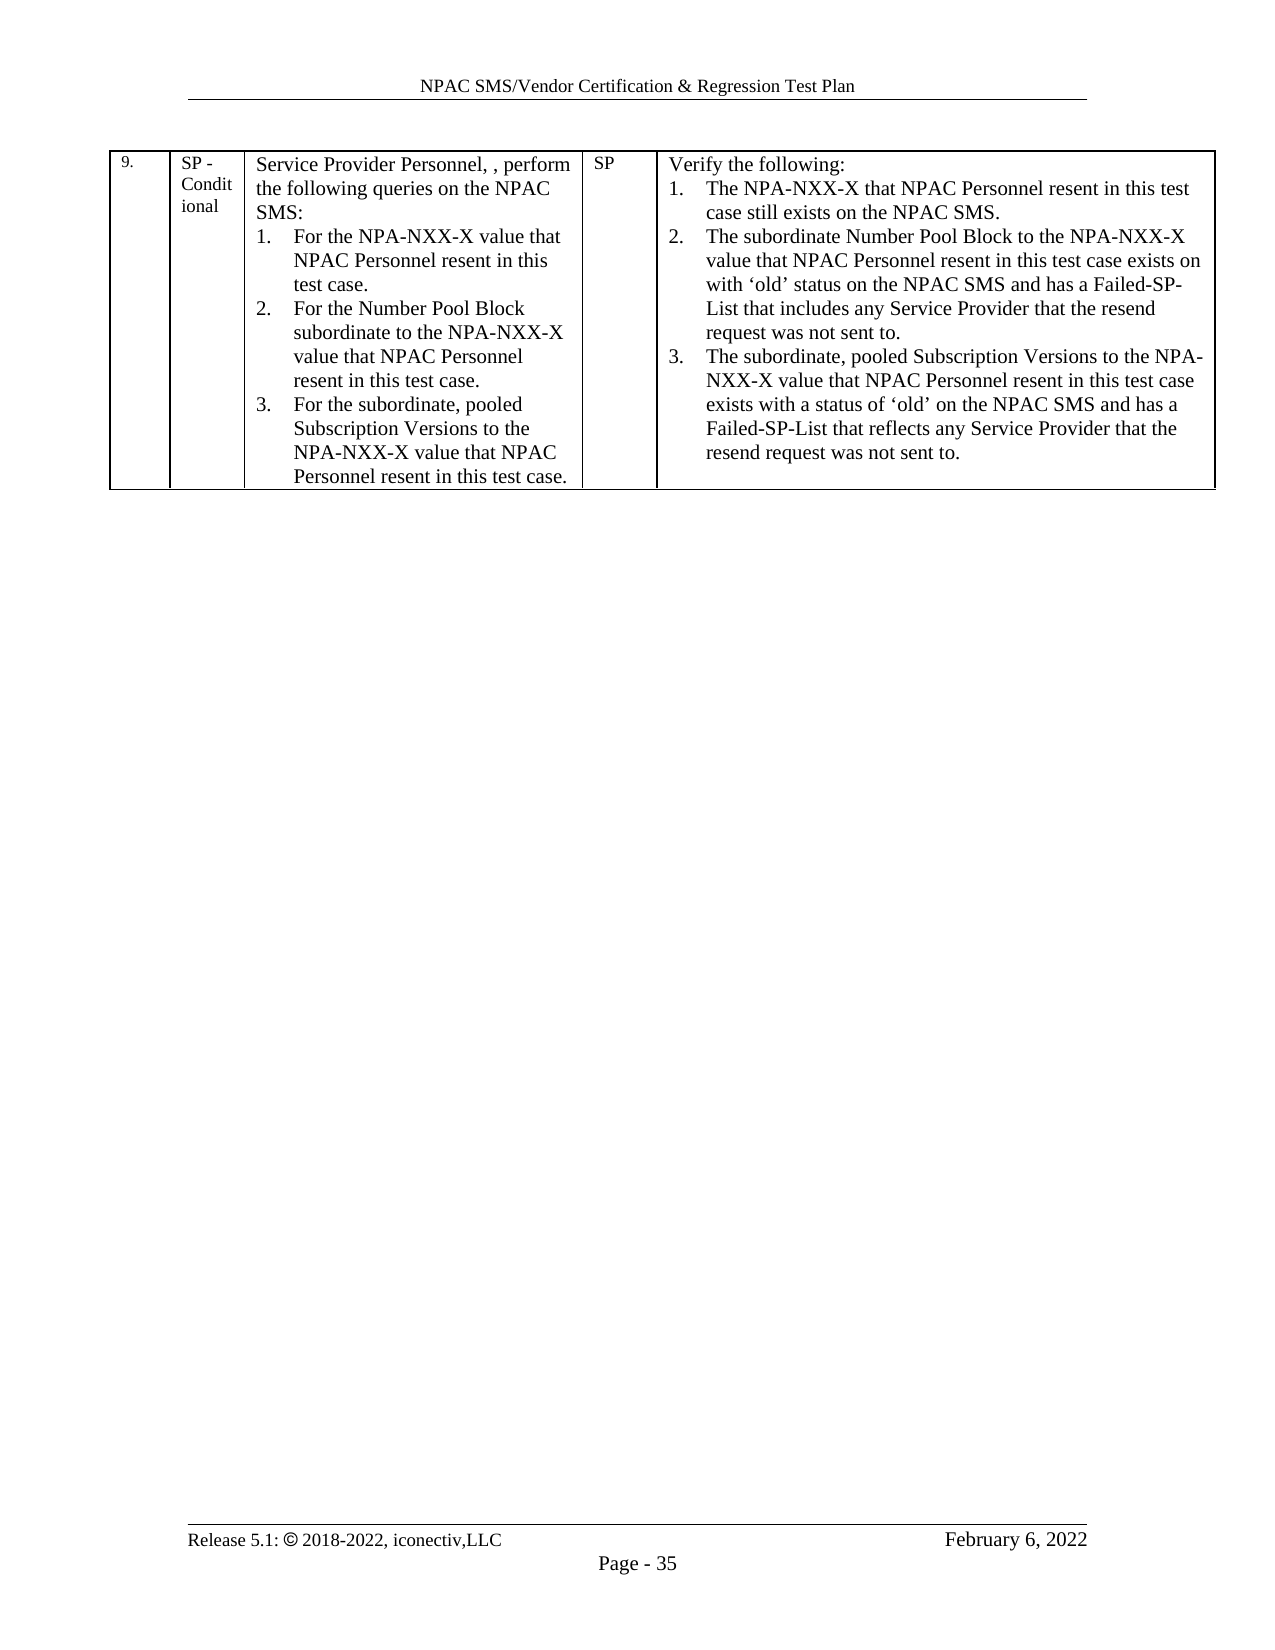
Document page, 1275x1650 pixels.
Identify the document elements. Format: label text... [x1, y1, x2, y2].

table_cell Service Provider Personnel, , perform the following queries on the NPAC SMS: For the NPA-NXX-X value that NPAC Personnel resent in this test case. For the Number Pool Block subordinate to the NPA-NXX-X value that NPAC Personnel resent in this test case. For the subordinate, pooled Subscription Versions to the NPA-NXX-X value that NPAC Personnel resent in this test case. [245, 152, 582, 488]
table_cell 9. [111, 152, 169, 488]
table_cell SP [583, 152, 656, 488]
table_cell Verify the following: The NPA-NXX-X that NPAC Personnel resent in this test case still exists on the NPAC SMS. The subordinate Number Pool Block to the NPA-NXX-X value that NPAC Personnel resent in this test case exists on with ‘old’ status on the NPAC SMS and has a Failed-SP-List that includes any Service Provider that the resend request was not sent to. The subordinate, pooled Subscription Versions to the NPA-NXX-X value that NPAC Personnel resent in this test case exists with a status of ‘old’ on the NPAC SMS and has a Failed-SP-List that reflects any Service Provider that the resend request was not sent to. [658, 152, 1214, 488]
table_cell SP - Conditional [171, 152, 244, 488]
